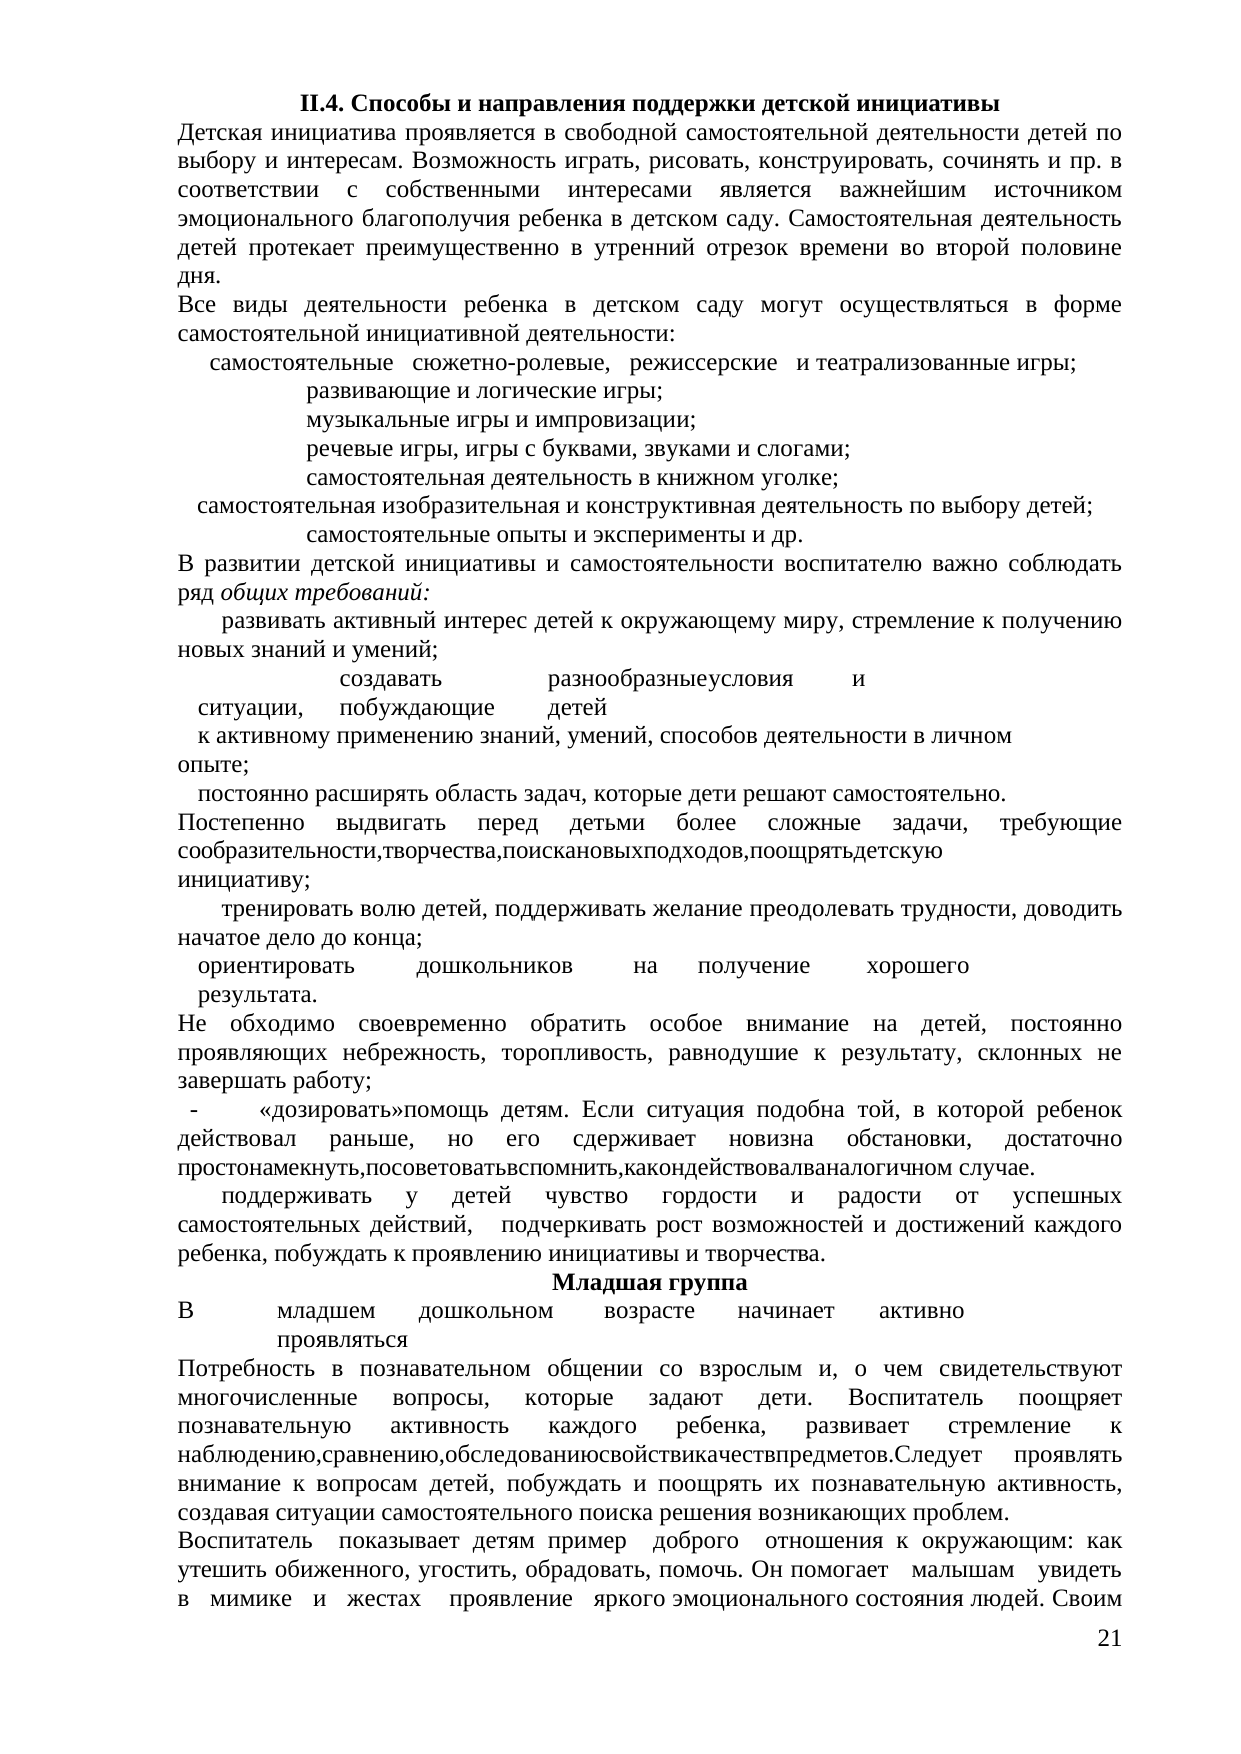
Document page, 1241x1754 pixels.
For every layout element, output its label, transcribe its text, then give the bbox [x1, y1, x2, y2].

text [177, 1525, 1122, 1612]
text инициативу; [177, 864, 1122, 893]
text  самостоятельные сюжетно-ролевые, режиссерские и театрализованные игры; [177, 347, 1122, 375]
text самостоятельная изобразительная и конструктивная деятельность по выбору детей; [177, 490, 1122, 519]
text В младшем дошкольном возрасте начинает активно проявляться [177, 1295, 1122, 1353]
text  развивающие и логические игры; [177, 375, 1122, 404]
text  тренировать волю детей, поддерживать желание преодолевать трудности, доводить начатое дело до конца; [177, 893, 1122, 950]
text  музыкальные игры и импровизации; [177, 404, 1122, 433]
text  самостоятельные опыты и эксперименты и др. [177, 519, 1122, 548]
text  создавать разнообразные условия и ситуации, побуждающие детей [177, 663, 1122, 720]
text Все виды деятельности ребенка в детском саду могут осуществляться в форме самостоятельной инициативной деятельности: [177, 289, 1122, 347]
text  речевые игры, игры с буквами, звуками и слогами; [177, 433, 1122, 462]
text Не обходимо своевременно обратить особое внимание на детей, постоянно проявляющих небрежность, торопливость, равнодушие к результату, склонных не завершать работу; [177, 1008, 1122, 1094]
text  развивать активный интерес детей к окружающему миру, стремление к получению новых знаний и умений; [177, 605, 1122, 663]
text Постепенно выдвигать перед детьми более сложные задачи, требующие сообразительности,творчества,поискановыхподходов,поощрятьдетскую [177, 807, 1122, 864]
text  самостоятельная деятельность в книжном уголке; [177, 462, 1122, 490]
text - «дозировать»помощь детям. Если ситуация подобна той, в которой ребенок действовал раньше, но его сдерживает новизна обстановки, достаточно простонамекнуть,посоветоватьвспомнить,какондействовалваналогичном случае. [177, 1094, 1122, 1180]
text  постоянно расширять область задач, которые дети решают самостоятельно. [177, 778, 1122, 807]
text II.4. Способы и направления поддержки детской инициативы [177, 88, 1122, 117]
text опыте; [177, 749, 1122, 778]
text Потребность в познавательном общении со взрослым и, о чем свидетельствуют многочисленные вопросы, которые задают дети. Воспитатель поощряет познавательную активность каждого ребенка, развивает стремление к наблюдению,сравнению,обследованиюсвойствикачествпредметов.Следует проявлять внимание к вопросам детей, побуждать и поощрять их познавательную активность, создавая ситуации самостоятельного поиска решения возникающих проблем. [177, 1353, 1122, 1525]
text В развитии детской инициативы и самостоятельности воспитателю важно соблюдать ряд общих требований: [177, 548, 1122, 605]
text  ориентировать дошкольников на получение хорошего результата. [177, 950, 1122, 1008]
text к активному применению знаний, умений, способов деятельности в личном [177, 720, 1122, 749]
text  поддерживать у детей чувство гордости и радости от успешных самостоятельных действий, подчеркивать рост возможностей и достижений каждого ребенка, побуждать к проявлению инициативы и творчества. [177, 1180, 1122, 1267]
text Младшая группа [177, 1267, 1122, 1295]
text Детская инициатива проявляется в свободной самостоятельной деятельности детей по выбору и интересам. Возможность играть, рисовать, конструировать, сочинять и пр. в соответствии с собственными интересами является важнейшим источником эмоционального благополучия ребенка в детском саду. Самостоятельная деятельность детей протекает преимущественно в утренний отрезок времени во второй половине дня. [177, 117, 1122, 289]
